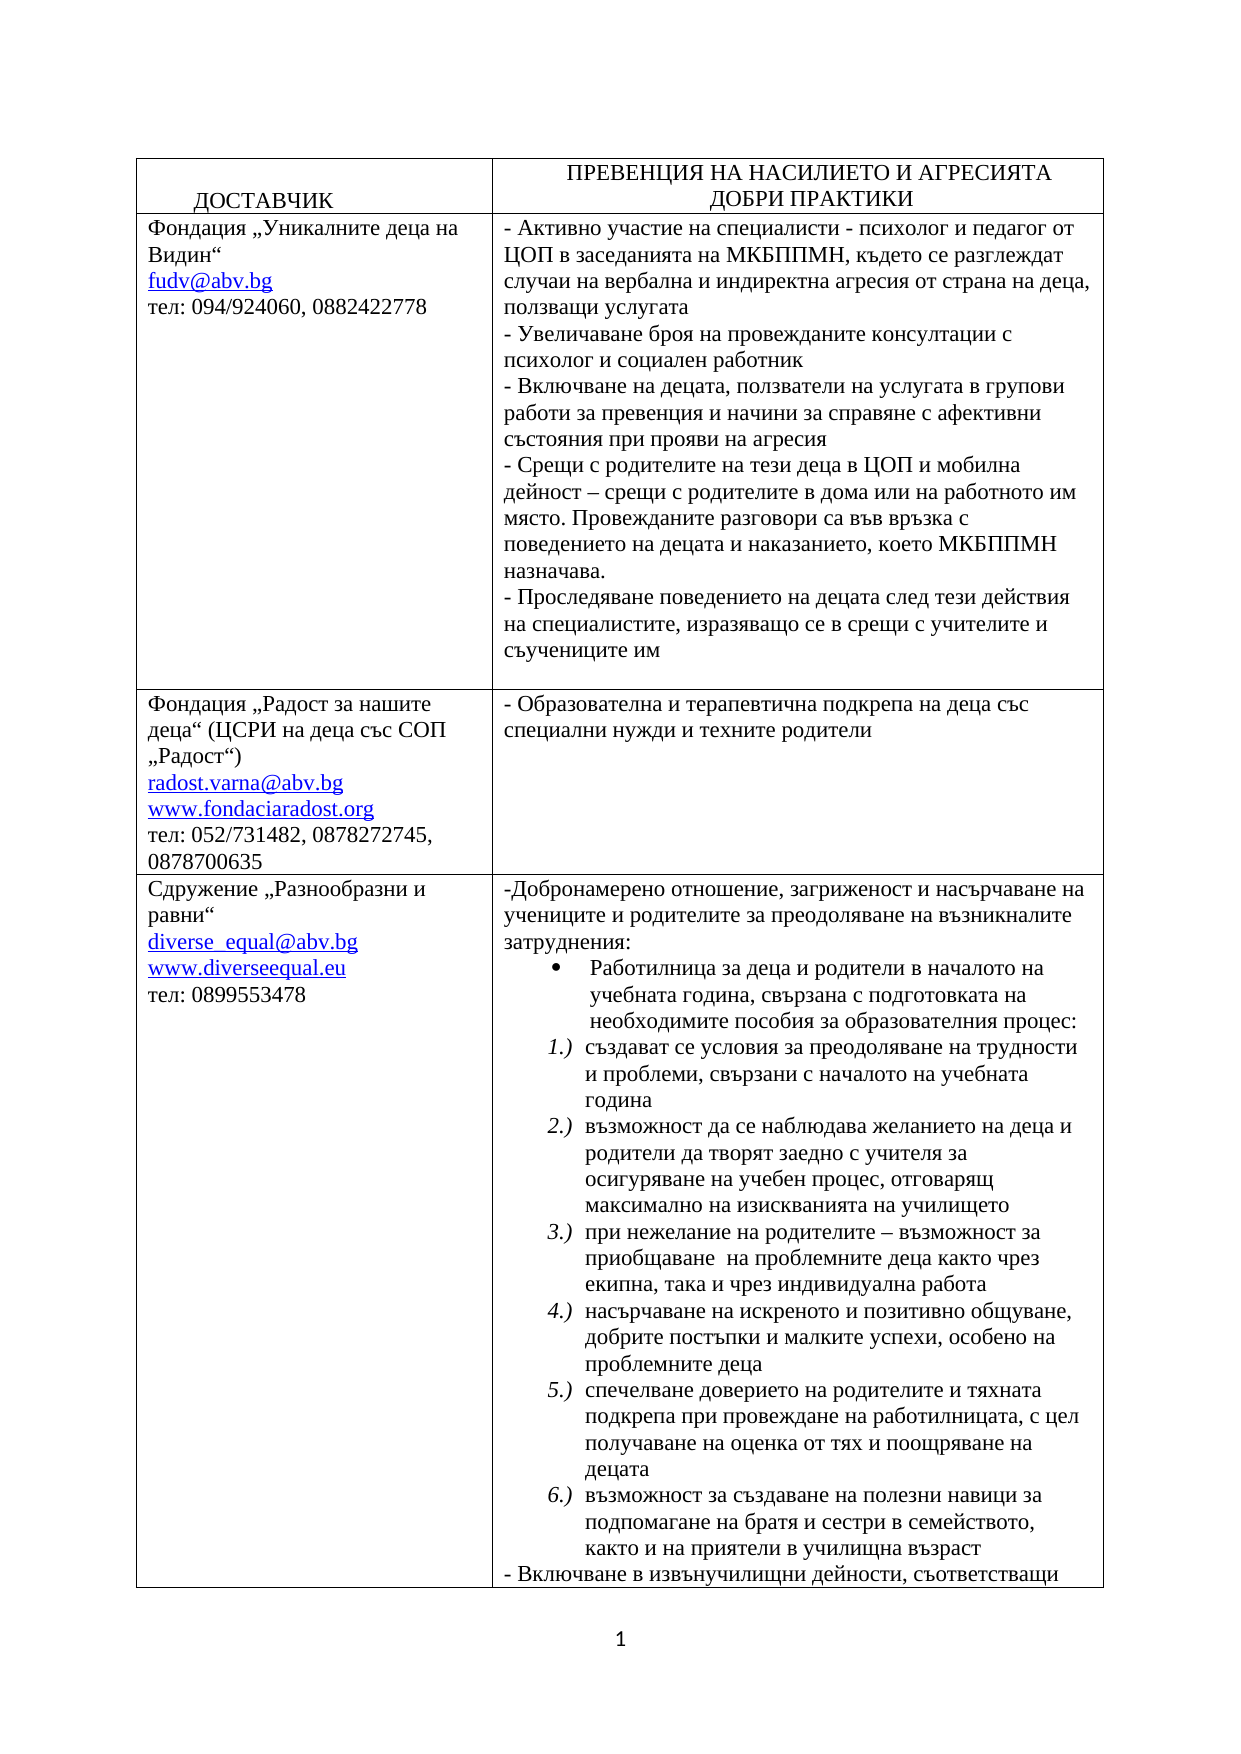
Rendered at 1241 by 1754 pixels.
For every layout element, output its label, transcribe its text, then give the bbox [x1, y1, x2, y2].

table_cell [493, 875, 1103, 1587]
table_cell - Активно участие на специалисти - психолог и педагог от ЦОП в заседанията на МКБППМН, където се разглеждат случаи на вербална и индиректна агресия от страна на деца, ползващи услугата - Увеличаване броя на провежданите консултации с психолог и социален работник - Включване на децата, ползватели на услугата в групови работи за превенция и начини за справяне с афективни състояния при прояви на агресия - Срещи с родителите на тези деца в ЦОП и мобилна дейност – срещи с родителите в дома или на работното им място. Провежданите разговори са във връзка с поведението на децата и наказанието, което МКБППМН назначава. - Проследяване поведението на децата след тези действия на специалистите, изразяващо се в срещи с учителите и съучениците им [493, 214, 1103, 689]
table_header ПРЕВЕНЦИЯ НА НАСИЛИЕТО И АГРЕСИЯТА ДОБРИ ПРАКТИКИ [493, 159, 1103, 213]
table_cell Фондация „Уникалните деца на Видин“ fudv@abv.bg тел: 094/924060, 0882422778 [137, 214, 492, 689]
table_cell - Образователна и терапевтична подкрепа на деца със специални нужди и техните родители [493, 690, 1103, 874]
table_cell Фондация „Радост за нашите деца“ (ЦСРИ на деца със СОП „Радост“) radost.varna@abv.bg www.fondaciaradost.org тел: 052/731482, 0878272745, 0878700635 [137, 690, 492, 874]
table_header ДОСТАВЧИК [137, 159, 492, 213]
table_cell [137, 875, 492, 1587]
